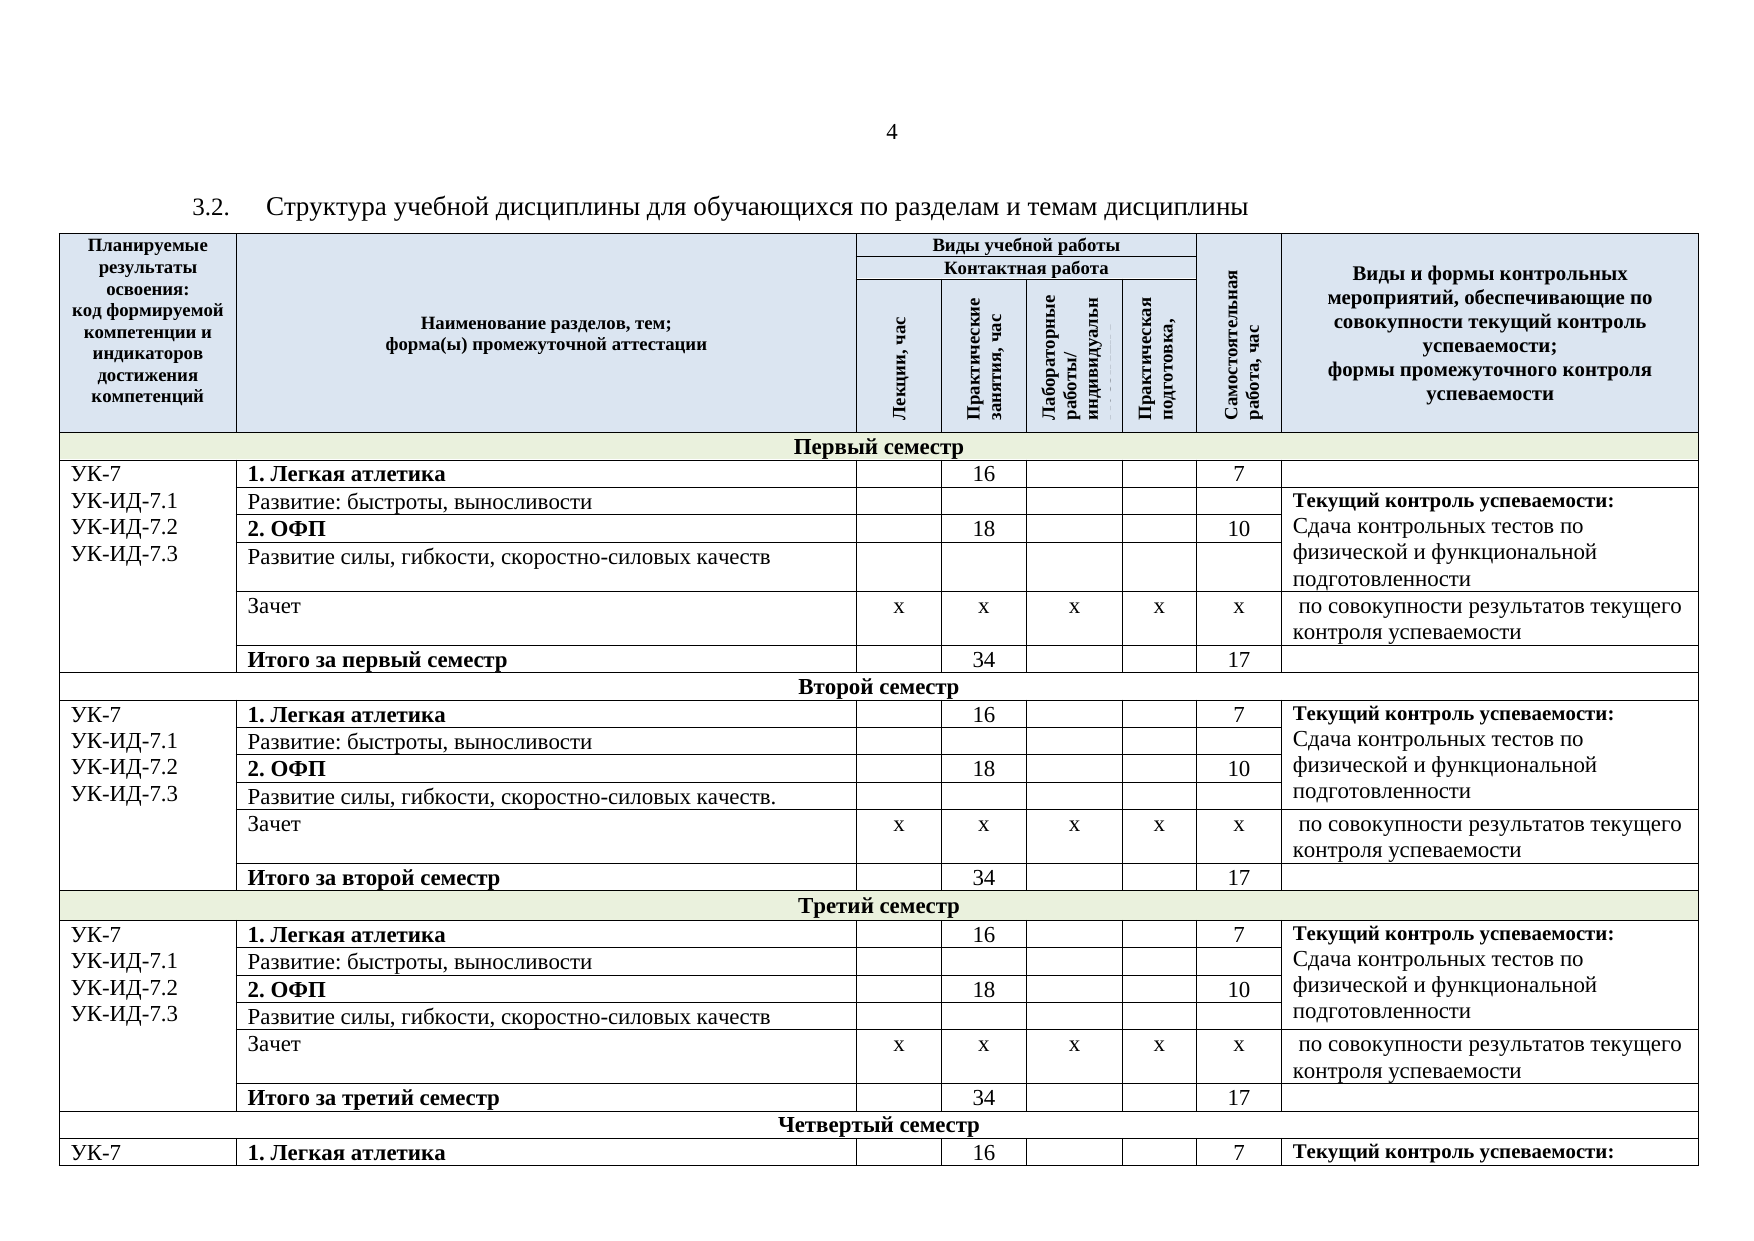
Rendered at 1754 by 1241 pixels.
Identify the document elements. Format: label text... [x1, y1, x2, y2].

table_cell [1027, 948, 1122, 974]
table_cell Практическая подготовка, час [1123, 280, 1196, 432]
table_cell [857, 543, 941, 591]
table_cell [1123, 1139, 1196, 1165]
table_cell Итого за третий семестр [237, 1084, 856, 1111]
table_cell Третий семестр [60, 891, 1698, 920]
table_cell Развитие: быстроты, выносливости [237, 488, 856, 514]
table_header Самостоятельная работа, час [1197, 234, 1281, 432]
table_cell 7 [1197, 701, 1281, 727]
table_cell [1027, 461, 1122, 487]
table_cell 16 [942, 701, 1026, 727]
table_cell 16 [942, 921, 1026, 947]
table_cell [1027, 1139, 1122, 1165]
table_cell 10 [1197, 755, 1281, 782]
table_cell х [942, 1030, 1026, 1083]
table_cell [857, 646, 941, 672]
table_cell 1. Легкая атлетика [237, 921, 856, 947]
table_cell [857, 1003, 941, 1029]
table_cell [1123, 728, 1196, 754]
table_cell Текущий контроль успеваемости: Сдача контрольных тестов по физической и функциональной подготовленности [1282, 1139, 1698, 1165]
table_cell [1282, 864, 1698, 890]
table_cell Текущий контроль успеваемости: Сдача контрольных тестов по физической и функциональной подготовленности [1282, 701, 1698, 809]
table_cell х [857, 592, 941, 645]
table_cell [1123, 701, 1196, 727]
table_cell [1027, 701, 1122, 727]
table_cell [942, 783, 1026, 809]
table_cell [1027, 976, 1122, 1002]
table_cell Текущий контроль успеваемости: Сдача контрольных тестов по физической и функциональной подготовленности [1282, 488, 1698, 591]
table_header Виды учебной работы [857, 234, 1196, 256]
table_cell [1027, 515, 1122, 542]
table_cell х [942, 592, 1026, 645]
table_cell Четвертый семестр [60, 1112, 1698, 1138]
table_cell х [1123, 1030, 1196, 1083]
table_cell х [942, 810, 1026, 863]
table_cell Развитие: быстроты, выносливости [237, 728, 856, 754]
table_cell х [1027, 1030, 1122, 1083]
table_cell [1197, 728, 1281, 754]
table_cell [1282, 646, 1698, 672]
table_cell [857, 1139, 941, 1165]
table_cell Зачет [237, 1030, 856, 1083]
table_header Планируемые результаты освоения: код формируемой компетенции и индикаторов достижения компетенций [60, 234, 236, 432]
table_cell [857, 488, 941, 514]
table_cell Развитие силы, гибкости, скоростно-силовых качеств. [237, 783, 856, 809]
table_cell [1027, 646, 1122, 672]
table_cell [1123, 488, 1196, 514]
table_cell [942, 728, 1026, 754]
table_cell 17 [1197, 864, 1281, 890]
table_cell х [1197, 592, 1281, 645]
table_cell [857, 461, 941, 487]
table_cell Контактная работа [857, 257, 1196, 278]
table_cell [857, 921, 941, 947]
table_cell [1027, 728, 1122, 754]
table_cell [1197, 948, 1281, 974]
table_cell Первый семестр [60, 433, 1698, 459]
table_cell 18 [942, 515, 1026, 542]
table_cell [1027, 1003, 1122, 1029]
table_cell [1123, 1084, 1196, 1111]
table_cell [1123, 948, 1196, 974]
table_cell [857, 948, 941, 974]
table_cell Итого за второй семестр [237, 864, 856, 890]
table_cell 2. ОФП [237, 976, 856, 1002]
table_header Виды и формы контрольных мероприятий, обеспечивающие по совокупности текущий контроль успеваемости; формы промежуточного контроля успеваемости [1282, 234, 1698, 432]
table_cell [857, 976, 941, 1002]
table_cell [1197, 783, 1281, 809]
table_cell 1. Легкая атлетика [237, 701, 856, 727]
table_cell [1027, 488, 1122, 514]
table_cell [1123, 921, 1196, 947]
table_cell 2. ОФП [237, 515, 856, 542]
table_cell 17 [1197, 646, 1281, 672]
table_cell 10 [1197, 976, 1281, 1002]
table_cell 17 [1197, 1084, 1281, 1111]
table_cell [1027, 921, 1122, 947]
table_cell [1197, 488, 1281, 514]
table_cell Развитие: быстроты, выносливости [237, 948, 856, 974]
table_cell х [1027, 592, 1122, 645]
table_cell по совокупности результатов текущего контроля успеваемости [1282, 810, 1698, 863]
table_cell 7 [1197, 1139, 1281, 1165]
table_cell по совокупности результатов текущего контроля успеваемости [1282, 592, 1698, 645]
table_cell [1123, 864, 1196, 890]
table_cell х [1197, 1030, 1281, 1083]
table_cell [857, 783, 941, 809]
table_cell [857, 515, 941, 542]
table_cell [857, 864, 941, 890]
table_cell 2. ОФП [237, 755, 856, 782]
table_cell Зачет [237, 592, 856, 645]
table_cell [1027, 543, 1122, 591]
table_cell 16 [942, 461, 1026, 487]
table_cell [1197, 543, 1281, 591]
table_cell по совокупности результатов текущего контроля успеваемости [1282, 1030, 1698, 1083]
table_cell УК-7 УК-ИД-7.1 УК-ИД-7.2 УК-ИД-7.3 [60, 461, 236, 672]
table_cell Практические занятия, час [942, 280, 1026, 432]
table_cell УК-7 УК-ИД-7.1 УК-ИД-7.2 УК-ИД-7.3 [60, 701, 236, 890]
table_cell Лекции, час [857, 280, 941, 432]
table_cell 18 [942, 755, 1026, 782]
table_cell Развитие силы, гибкости, скоростно-силовых качеств [237, 1003, 856, 1029]
table_cell Развитие силы, гибкости, скоростно-силовых качеств [237, 543, 856, 591]
table_cell х [1197, 810, 1281, 863]
table_cell 7 [1197, 921, 1281, 947]
table_cell [1027, 864, 1122, 890]
table_cell [1123, 1003, 1196, 1029]
table_cell Второй семестр [60, 673, 1698, 699]
table_header Наименование разделов, тем; форма(ы) промежуточной аттестации [237, 234, 856, 432]
table_cell [857, 1084, 941, 1111]
table_cell х [1123, 592, 1196, 645]
table_cell [1197, 1003, 1281, 1029]
table_cell [1123, 646, 1196, 672]
table_cell 16 [942, 1139, 1026, 1165]
table_cell х [857, 810, 941, 863]
table_cell 1. Легкая атлетика [237, 461, 856, 487]
table_cell 7 [1197, 461, 1281, 487]
table_cell 34 [942, 1084, 1026, 1111]
table_cell Зачет [237, 810, 856, 863]
table_cell х [1123, 810, 1196, 863]
table_cell [857, 728, 941, 754]
table_cell 34 [942, 646, 1026, 672]
table_cell [942, 1003, 1026, 1029]
table_cell УК-7 УК-ИД-7.1 УК-ИД-7.2 УК-ИД-7.3 [60, 1139, 236, 1165]
table_cell [857, 701, 941, 727]
table_cell [857, 755, 941, 782]
table_cell Текущий контроль успеваемости: Сдача контрольных тестов по физической и функциональной подготовленности [1282, 921, 1698, 1029]
table_cell 18 [942, 976, 1026, 1002]
table_cell х [857, 1030, 941, 1083]
subtitle Структура учебной дисциплины для обучающихся по разделам и темам дисциплины [192, 190, 1665, 221]
table_cell [942, 543, 1026, 591]
table_cell 10 [1197, 515, 1281, 542]
table_cell [1123, 461, 1196, 487]
table_cell [942, 948, 1026, 974]
table_cell [942, 488, 1026, 514]
table_cell [1123, 755, 1196, 782]
table_cell [1123, 515, 1196, 542]
table_cell 1. Легкая атлетика [237, 1139, 856, 1165]
table_cell [1282, 461, 1698, 487]
table_cell [1027, 783, 1122, 809]
table_cell 34 [942, 864, 1026, 890]
table_cell УК-7 УК-ИД-7.1 УК-ИД-7.2 УК-ИД-7.3 [60, 921, 236, 1111]
table_cell [1123, 976, 1196, 1002]
table_cell Итого за первый семестр [237, 646, 856, 672]
table_cell х [1027, 810, 1122, 863]
table_cell [1123, 543, 1196, 591]
table_cell [1282, 1084, 1698, 1111]
table_cell [1027, 755, 1122, 782]
table_cell [1027, 1084, 1122, 1111]
table_cell Лабораторные работы/ индивидуальные занятия, час [1027, 280, 1122, 432]
table_cell [1123, 783, 1196, 809]
